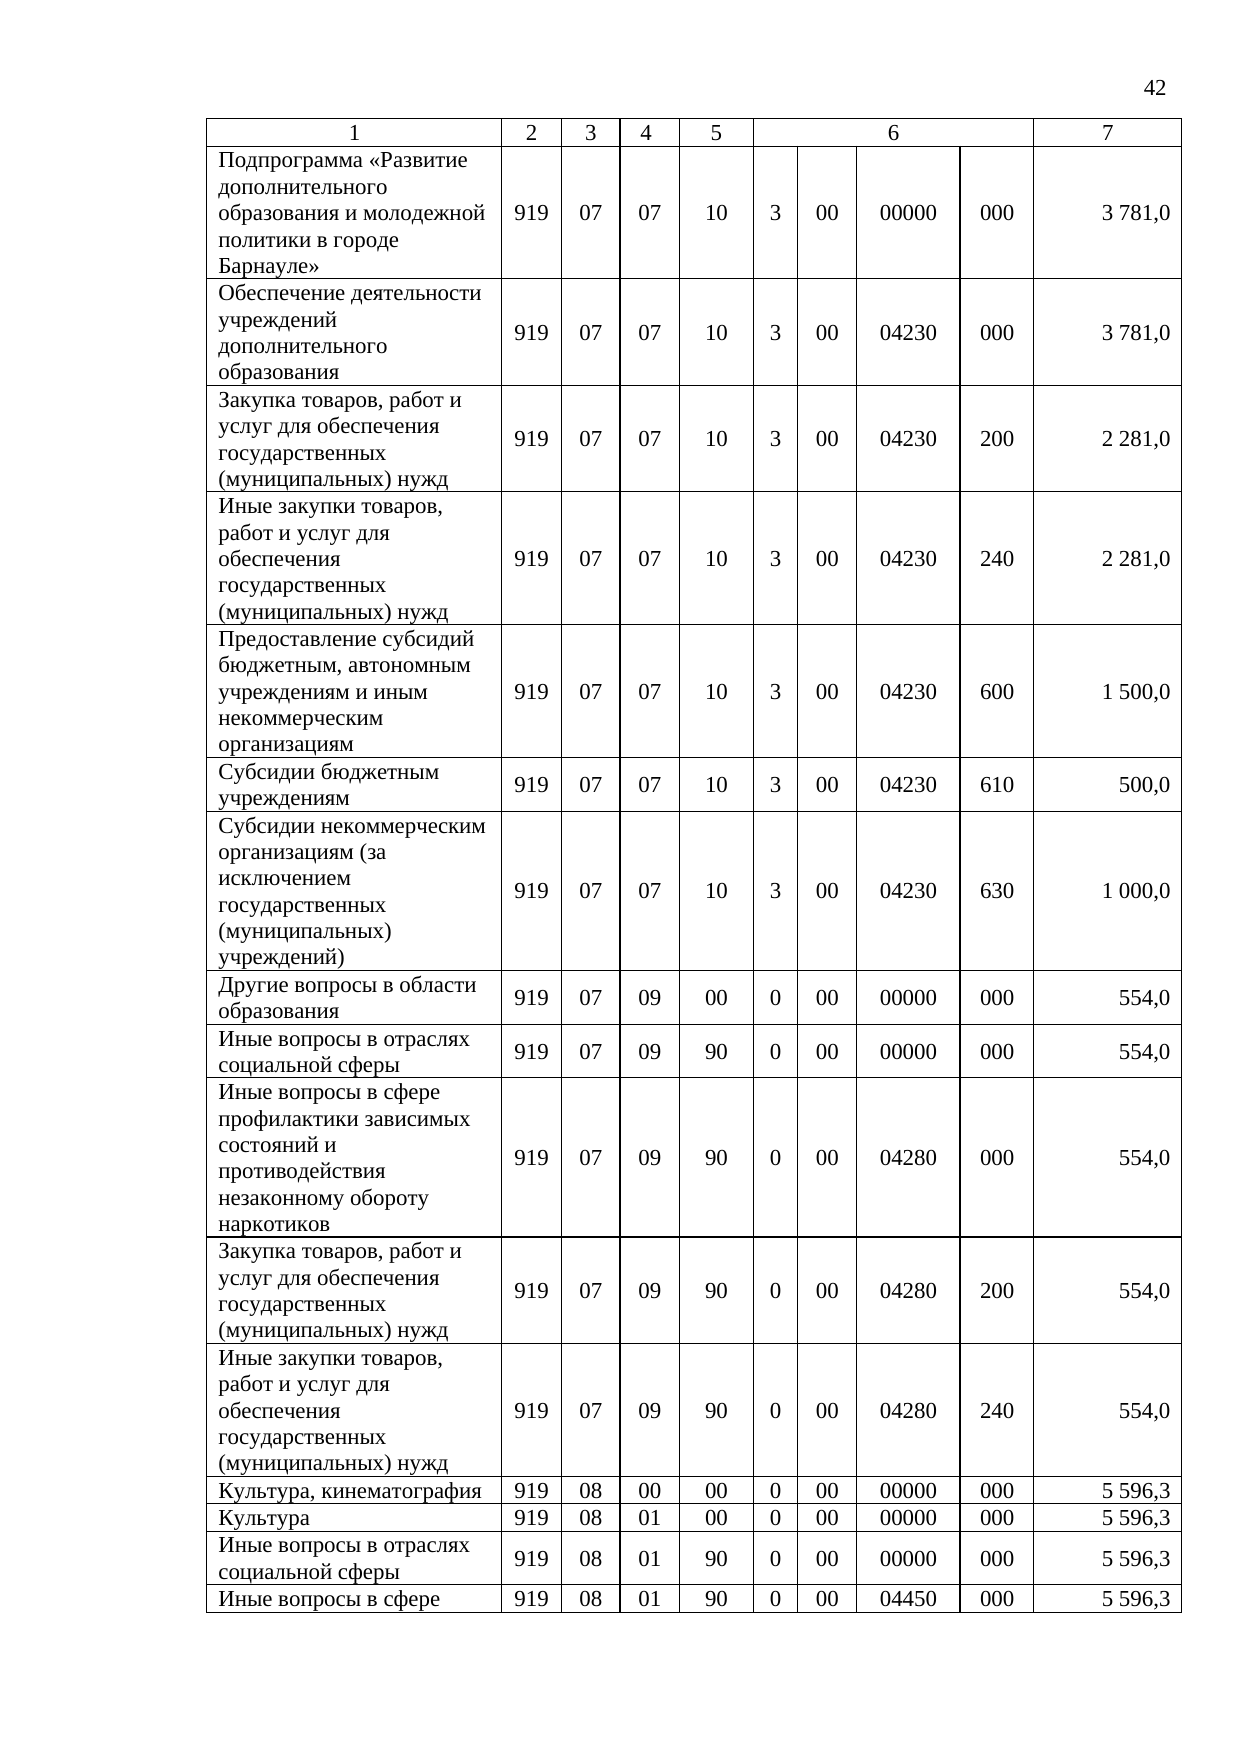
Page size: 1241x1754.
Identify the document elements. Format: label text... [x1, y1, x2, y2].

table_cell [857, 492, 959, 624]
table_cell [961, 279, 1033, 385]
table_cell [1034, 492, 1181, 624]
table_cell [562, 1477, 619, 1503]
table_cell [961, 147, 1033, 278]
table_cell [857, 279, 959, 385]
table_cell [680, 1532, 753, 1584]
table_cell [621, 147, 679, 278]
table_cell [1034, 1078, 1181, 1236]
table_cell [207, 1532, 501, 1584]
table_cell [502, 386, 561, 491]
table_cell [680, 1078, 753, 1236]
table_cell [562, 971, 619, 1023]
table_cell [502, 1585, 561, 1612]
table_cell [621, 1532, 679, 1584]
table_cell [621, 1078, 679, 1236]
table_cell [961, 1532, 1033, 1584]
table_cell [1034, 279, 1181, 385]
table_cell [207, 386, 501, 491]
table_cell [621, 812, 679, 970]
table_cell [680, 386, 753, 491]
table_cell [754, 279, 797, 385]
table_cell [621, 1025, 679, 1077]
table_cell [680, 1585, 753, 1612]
table_header 3 [562, 119, 619, 146]
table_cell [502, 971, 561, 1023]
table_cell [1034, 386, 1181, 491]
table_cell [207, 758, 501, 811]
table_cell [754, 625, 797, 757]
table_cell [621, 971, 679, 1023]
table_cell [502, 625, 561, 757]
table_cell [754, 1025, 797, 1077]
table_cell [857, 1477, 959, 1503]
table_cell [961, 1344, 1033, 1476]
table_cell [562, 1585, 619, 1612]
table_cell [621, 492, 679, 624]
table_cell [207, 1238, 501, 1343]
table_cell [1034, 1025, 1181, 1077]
table_header 5 [680, 119, 753, 146]
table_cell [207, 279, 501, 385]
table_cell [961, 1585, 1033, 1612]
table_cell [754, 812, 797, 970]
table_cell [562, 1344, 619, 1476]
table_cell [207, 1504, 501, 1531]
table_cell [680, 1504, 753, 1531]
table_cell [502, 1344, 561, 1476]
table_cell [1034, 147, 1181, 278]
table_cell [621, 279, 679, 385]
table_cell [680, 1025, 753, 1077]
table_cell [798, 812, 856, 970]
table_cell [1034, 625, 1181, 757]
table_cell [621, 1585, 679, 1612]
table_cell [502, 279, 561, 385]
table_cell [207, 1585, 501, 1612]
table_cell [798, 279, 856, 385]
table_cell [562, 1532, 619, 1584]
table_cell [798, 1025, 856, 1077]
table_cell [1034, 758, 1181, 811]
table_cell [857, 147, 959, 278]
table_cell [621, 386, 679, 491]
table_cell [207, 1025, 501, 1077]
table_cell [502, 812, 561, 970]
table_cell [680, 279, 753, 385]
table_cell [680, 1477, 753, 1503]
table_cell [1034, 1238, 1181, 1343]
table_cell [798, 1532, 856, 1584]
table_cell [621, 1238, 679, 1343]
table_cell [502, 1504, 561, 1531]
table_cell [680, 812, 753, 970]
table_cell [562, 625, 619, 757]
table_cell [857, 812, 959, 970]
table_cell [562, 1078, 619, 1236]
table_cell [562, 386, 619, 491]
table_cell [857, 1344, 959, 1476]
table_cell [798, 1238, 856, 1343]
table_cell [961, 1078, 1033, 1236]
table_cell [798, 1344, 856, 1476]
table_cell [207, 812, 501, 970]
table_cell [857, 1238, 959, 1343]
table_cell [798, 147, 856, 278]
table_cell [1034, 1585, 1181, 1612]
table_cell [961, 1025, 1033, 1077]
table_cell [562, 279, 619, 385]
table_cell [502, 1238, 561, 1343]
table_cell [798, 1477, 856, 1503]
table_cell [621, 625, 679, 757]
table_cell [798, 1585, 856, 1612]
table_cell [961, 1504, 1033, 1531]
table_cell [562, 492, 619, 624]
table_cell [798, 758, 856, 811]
table_header 1 [207, 119, 501, 146]
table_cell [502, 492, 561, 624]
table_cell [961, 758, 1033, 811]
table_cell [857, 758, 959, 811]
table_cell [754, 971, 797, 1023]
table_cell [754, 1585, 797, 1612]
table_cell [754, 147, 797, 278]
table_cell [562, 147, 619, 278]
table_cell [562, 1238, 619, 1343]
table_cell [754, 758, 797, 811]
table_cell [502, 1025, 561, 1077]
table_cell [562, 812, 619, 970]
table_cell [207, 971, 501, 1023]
table_header 6 [754, 119, 1033, 146]
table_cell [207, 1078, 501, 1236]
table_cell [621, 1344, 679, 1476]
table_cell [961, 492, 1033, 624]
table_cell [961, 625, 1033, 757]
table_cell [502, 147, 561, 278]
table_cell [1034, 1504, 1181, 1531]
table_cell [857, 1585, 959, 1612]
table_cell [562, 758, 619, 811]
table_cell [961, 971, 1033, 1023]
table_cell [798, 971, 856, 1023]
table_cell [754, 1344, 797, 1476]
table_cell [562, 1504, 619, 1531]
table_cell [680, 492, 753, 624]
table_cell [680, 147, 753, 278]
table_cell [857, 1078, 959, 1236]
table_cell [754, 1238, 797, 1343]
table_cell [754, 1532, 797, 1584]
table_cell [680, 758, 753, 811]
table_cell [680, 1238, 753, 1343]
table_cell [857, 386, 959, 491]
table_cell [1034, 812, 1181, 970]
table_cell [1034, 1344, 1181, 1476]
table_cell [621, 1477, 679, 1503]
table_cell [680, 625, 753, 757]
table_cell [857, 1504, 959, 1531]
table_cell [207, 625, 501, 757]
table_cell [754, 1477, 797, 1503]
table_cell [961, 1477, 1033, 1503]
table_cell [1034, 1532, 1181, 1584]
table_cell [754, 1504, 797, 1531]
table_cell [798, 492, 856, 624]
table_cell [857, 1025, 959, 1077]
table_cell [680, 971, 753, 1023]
table_header 2 [502, 119, 561, 146]
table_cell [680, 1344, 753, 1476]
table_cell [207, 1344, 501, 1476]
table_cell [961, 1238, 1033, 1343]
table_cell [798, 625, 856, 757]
table_header 4 [621, 119, 679, 146]
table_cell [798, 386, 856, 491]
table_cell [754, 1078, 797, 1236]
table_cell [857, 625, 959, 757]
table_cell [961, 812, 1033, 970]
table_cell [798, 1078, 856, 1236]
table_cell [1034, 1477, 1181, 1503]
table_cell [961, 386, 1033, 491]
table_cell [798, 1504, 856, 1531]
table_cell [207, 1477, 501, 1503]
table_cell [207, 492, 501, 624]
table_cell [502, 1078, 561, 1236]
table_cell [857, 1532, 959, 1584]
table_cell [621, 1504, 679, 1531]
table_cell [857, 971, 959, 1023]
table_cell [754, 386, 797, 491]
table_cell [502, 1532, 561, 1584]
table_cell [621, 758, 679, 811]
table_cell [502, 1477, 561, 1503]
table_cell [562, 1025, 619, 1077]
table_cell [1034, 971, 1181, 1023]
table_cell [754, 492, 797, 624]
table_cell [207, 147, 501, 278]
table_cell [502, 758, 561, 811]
table_header 7 [1034, 119, 1181, 146]
